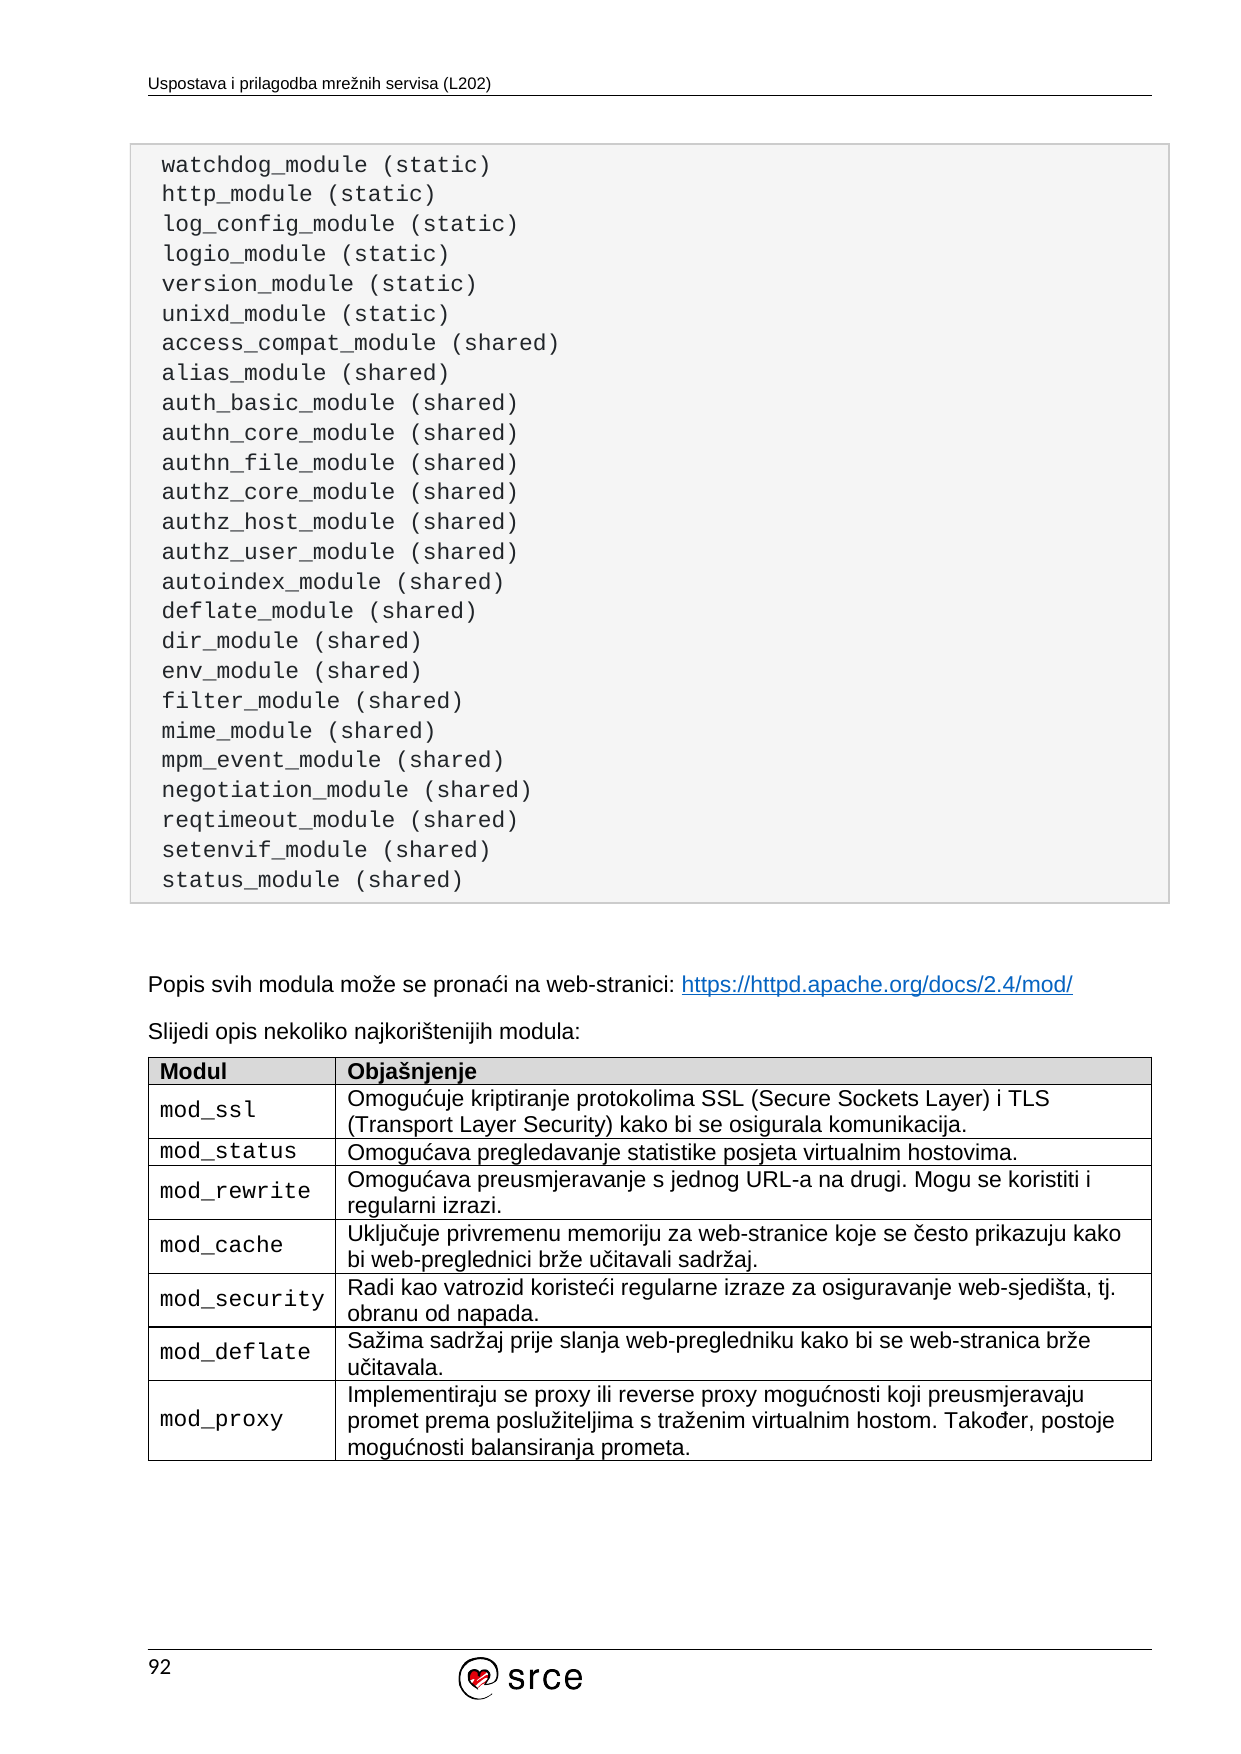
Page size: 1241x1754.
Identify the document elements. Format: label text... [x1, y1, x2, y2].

text env_module (shared) [131, 649, 1168, 679]
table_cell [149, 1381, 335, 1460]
text Slijedi opis nekoliko najkorištenijih modula: [148, 1018, 1152, 1044]
text watchdog_module (static) [131, 145, 1168, 173]
text version_module (static) [131, 262, 1168, 292]
picture [458, 1657, 582, 1700]
text status_module (shared) [131, 858, 1168, 902]
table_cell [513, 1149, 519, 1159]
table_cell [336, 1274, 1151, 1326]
text Popis svih modula može se pronaći na web-stranici: https://httpd.apache.org/docs/2.4/mod/ [148, 971, 1152, 997]
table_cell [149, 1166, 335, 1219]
text deflate_module (shared) [131, 590, 1168, 620]
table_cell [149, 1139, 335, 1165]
text mime_module (shared) [131, 709, 1168, 739]
text log_config_module (static) [131, 203, 1168, 232]
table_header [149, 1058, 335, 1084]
text http_module (static) [131, 173, 1168, 203]
text autoindex_module (shared) [131, 560, 1168, 590]
text access_compat_module (shared) [131, 322, 1168, 352]
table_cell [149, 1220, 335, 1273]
text alias_module (shared) [131, 352, 1168, 381]
text authz_core_module (shared) [131, 471, 1168, 501]
text reqtimeout_module (shared) [131, 798, 1168, 828]
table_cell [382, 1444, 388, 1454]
text unixd_module (static) [131, 292, 1168, 322]
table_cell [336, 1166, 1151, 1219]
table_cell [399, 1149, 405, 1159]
text dir_module (shared) [131, 620, 1168, 649]
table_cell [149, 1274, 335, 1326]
text authn_core_module (shared) [131, 411, 1168, 441]
text negotiation_module (shared) [131, 769, 1168, 798]
text setenvif_module (shared) [131, 828, 1168, 858]
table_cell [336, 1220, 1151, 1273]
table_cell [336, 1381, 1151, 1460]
text auth_basic_module (shared) [131, 381, 1168, 411]
text mpm_event_module (shared) [131, 739, 1168, 769]
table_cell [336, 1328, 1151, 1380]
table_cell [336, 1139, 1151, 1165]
text filter_module (shared) [131, 679, 1168, 709]
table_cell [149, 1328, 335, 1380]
text authz_host_module (shared) [131, 501, 1168, 530]
text authn_file_module (shared) [131, 441, 1168, 471]
text authz_user_module (shared) [131, 530, 1168, 560]
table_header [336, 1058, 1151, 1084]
text logio_module (static) [131, 232, 1168, 262]
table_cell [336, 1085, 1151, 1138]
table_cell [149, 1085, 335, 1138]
